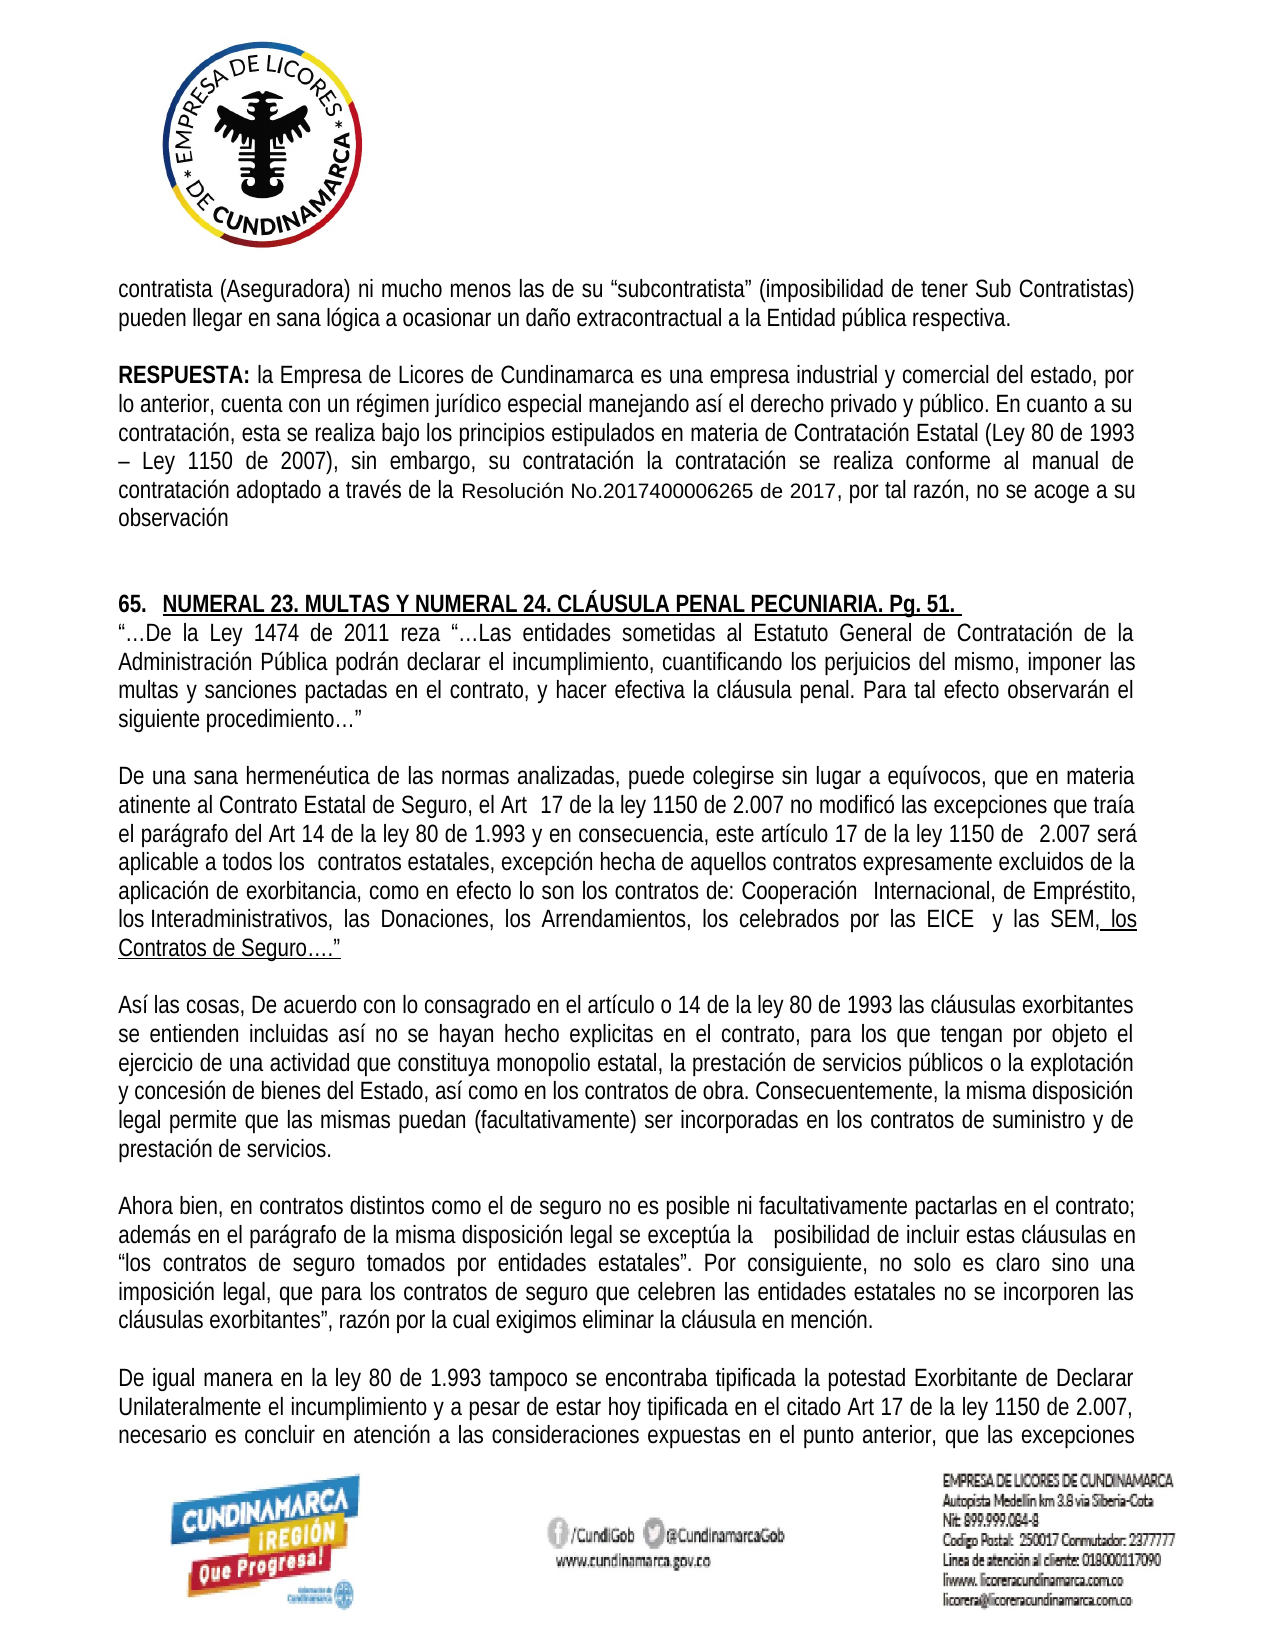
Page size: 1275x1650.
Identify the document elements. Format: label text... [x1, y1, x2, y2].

text Ahora bien, en contratos distintos como el de seguro no es posible ni facultativamente pactarlas en el contrato; además en el parágrafo de la misma disposición legal se exceptúa la posibilidad de incluir estas cláusulas en “los contratos de seguro tomados por entidades estatales”. Por consiguiente, no solo es claro sino una imposición legal, que para los contratos de seguro que celebren las entidades estatales no se incorporen las cláusulas exorbitantes”, razón por la cual exigimos eliminar la cláusula en mención. [118, 1191, 1137, 1334]
picture [118, 30, 407, 259]
text “…De la Ley 1474 de 2011 reza “…Las entidades sometidas al Estatuto General de Contratación de la Administración Pública podrán declarar el incumplimiento, cuantificando los perjuicios del mismo, imponer las multas y sanciones pactadas en el contrato, y hacer efectiva la cláusula penal. Para tal efecto observarán el siguiente procedimiento…” [118, 618, 1137, 733]
text De una sana hermenéutica de las normas analizadas, puede colegirse sin lugar a equívocos, que en materia atinente al Contrato Estatal de Seguro, el Art 17 de la ley 1150 de 2.007 no modificó las excepciones que traía el parágrafo del Art 14 de la ley 80 de 1.993 y en consecuencia, este artículo 17 de la ley 1150 de 2.007 será aplicable a todos los contratos estatales, excepción hecha de aquellos contratos expresamente excluidos de la aplicación de exorbitancia, como en efecto lo son los contratos de: Cooperación Internacional, de Empréstito, los Interadministrativos, las Donaciones, los Arrendamientos, los celebrados por las EICE y las SEM, los Contratos de Seguro….” [118, 761, 1137, 962]
text RESPUESTA: la Empresa de Licores de Cundinamarca es una empresa industrial y comercial del estado, por lo anterior, cuenta con un régimen jurídico especial manejando así el derecho privado y público. En cuanto a su contratación, esta se realiza bajo los principios estipulados en materia de Contratación Estatal (Ley 80 de 1993 – Ley 1150 de 2007), sin embargo, su contratación la contratación se realiza conforme al manual de contratación adoptado a través de la Resolución No.2017400006265 de 2017, por tal razón, no se acoge a su observación [118, 360, 1137, 532]
picture [89, 1458, 1185, 1623]
text Así las cosas, De acuerdo con lo consagrado en el artículo o 14 de la ley 80 de 1993 las cláusulas exorbitantes se entienden incluidas así no se hayan hecho explicitas en el contrato, para los que tengan por objeto el ejercicio de una actividad que constituya monopolio estatal, la prestación de servicios públicos o la explotación y concesión de bienes del Estado, así como en los contratos de obra. Consecuentemente, la misma disposición legal permite que las mismas puedan (facultativamente) ser incorporadas en los contratos de suministro y de prestación de servicios. [118, 990, 1137, 1162]
list NUMERAL 23. MULTAS Y NUMERAL 24. CLÁUSULA PENAL PECUNIARIA. Pg. 51. [118, 589, 1137, 618]
